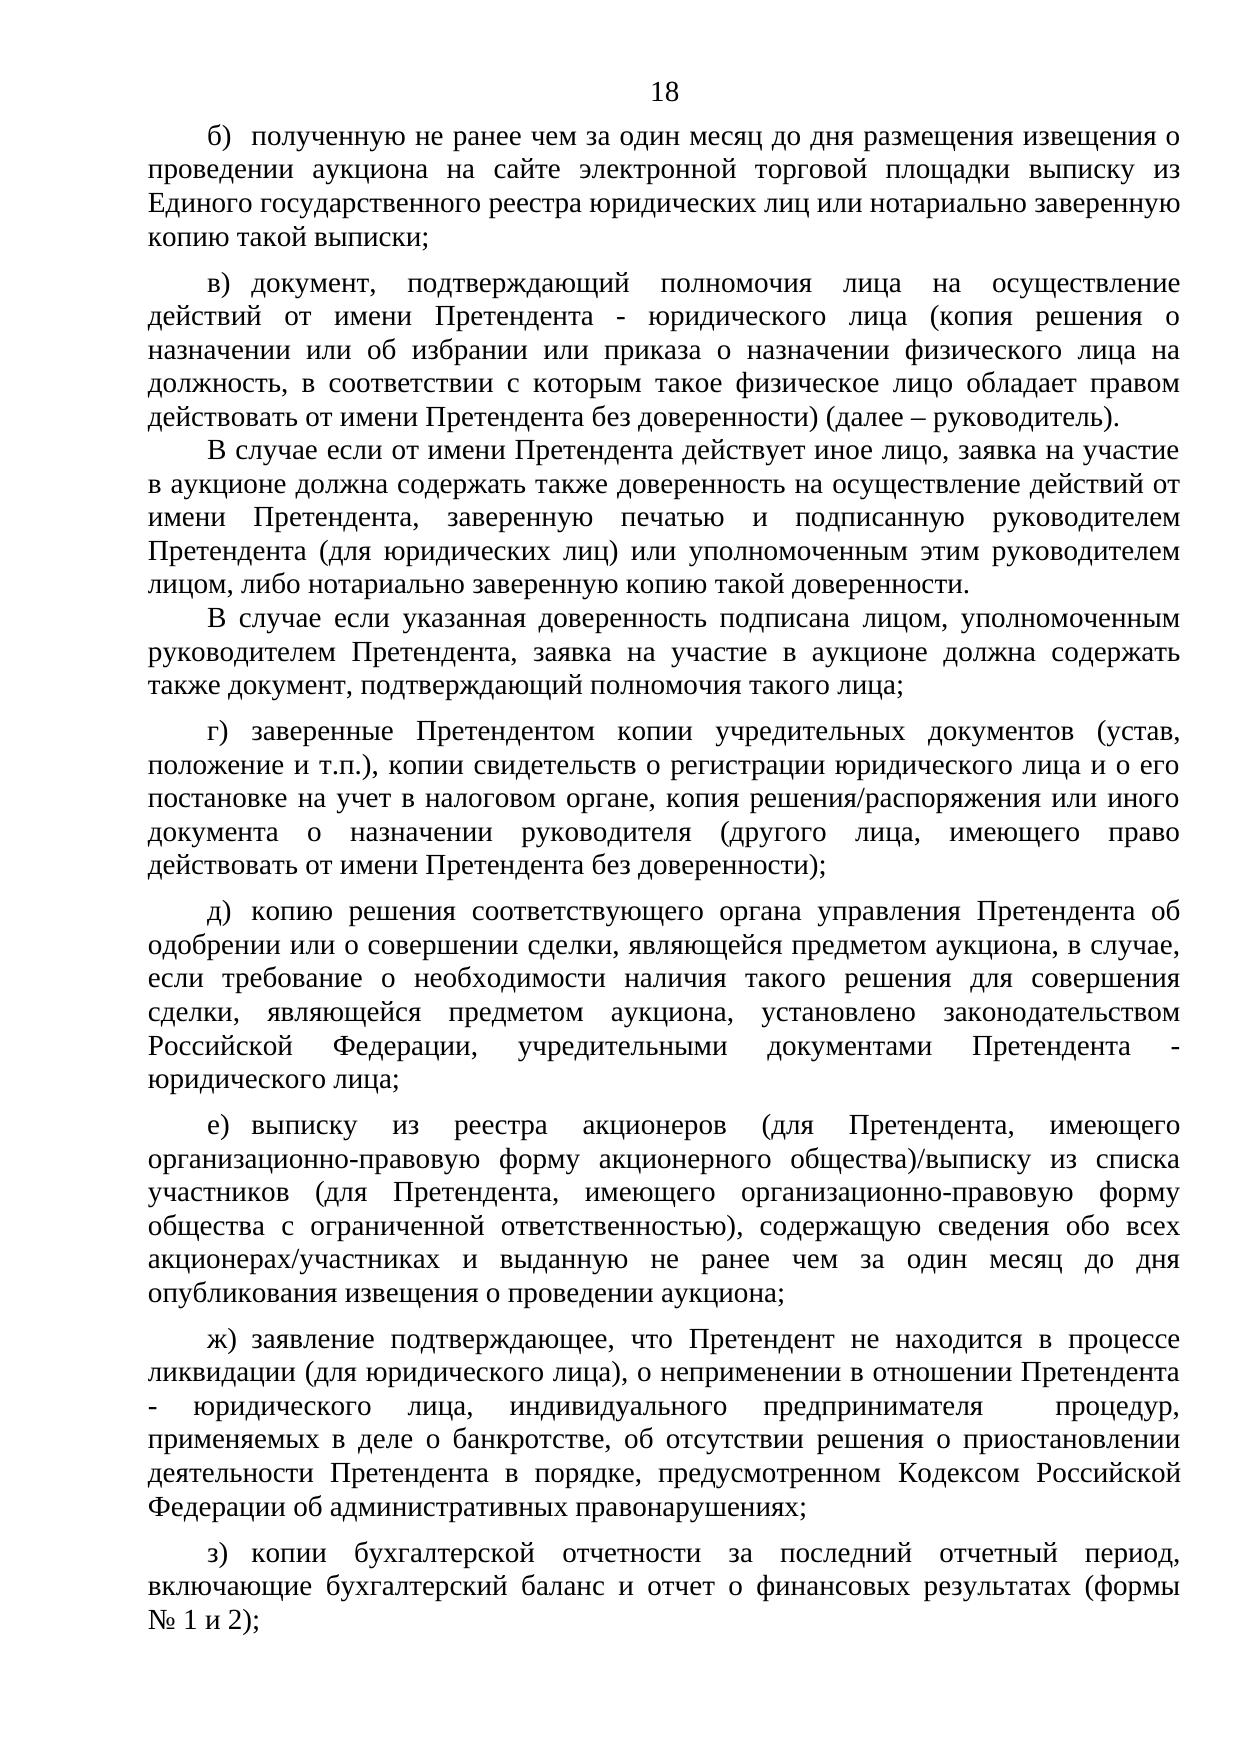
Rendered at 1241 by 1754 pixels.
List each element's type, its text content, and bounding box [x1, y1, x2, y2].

list заверенные Претендентом копии учредительных документов (устав, положение и т.п.), копии свидетельств о регистрации юридического лица и о его постановке на учет в налоговом органе, копия решения/распоряжения или иного документа о назначении руководителя (другого лица, имеющего право действовать от имени Претендента без доверенности); [148, 713, 1181, 881]
list копию решения соответствующего органа управления Претендента об одобрении или о совершении сделки, являющейся предметом аукциона, в случае, если требование о необходимости наличия такого решения для совершения сделки, являющейся предметом аукциона, установлено законодательством Российской Федерации, учредительными документами Претендента - юридического лица; [148, 893, 1181, 1095]
list документ, подтверждающий полномочия лица на осуществление действий от имени Претендента - юридического лица (копия решения о назначении или об избрании или приказа о назначении физического лица на должность, в соответствии с которым такое физическое лицо обладает правом действовать от имени Претендента без доверенности) (далее – руководитель). [148, 265, 1181, 432]
list заявление подтверждающее, что Претендент не находится в процессе ликвидации (для юридического лица), о неприменении в отношении Претендента - юридического лица, индивидуального предпринимателя процедур, применяемых в деле о банкротстве, об отсутствии решения о приостановлении деятельности Претендента в порядке, предусмотренном Кодексом Российской Федерации об административных правонарушениях; [148, 1321, 1181, 1522]
list В случае если от имени Претендента действует иное лицо, заявка на участие в аукционе должна содержать также доверенность на осуществление действий от имени Претендента, заверенную печатью и подписанную руководителем Претендента (для юридических лиц) или уполномоченным этим руководителем лицом, либо нотариально заверенную копию такой доверенности. [148, 432, 1181, 600]
list В случае если указанная доверенность подписана лицом, уполномоченным руководителем Претендента, заявка на участие в аукционе должна содержать также документ, подтверждающий полномочия такого лица; [148, 600, 1181, 701]
list полученную не ранее чем за один месяц до дня размещения извещения о проведении аукциона на сайте электронной торговой площадки выписку из Единого государственного реестра юридических лиц или нотариально заверенную копию такой выписки; [148, 118, 1181, 252]
list выписку из реестра акционеров (для Претендента, имеющего организационно-правовую форму акционерного общества)/выписку из списка участников (для Претендента, имеющего организационно-правовую форму общества с ограниченной ответственностью), содержащую сведения обо всех акционерах/участниках и выданную не ранее чем за один месяц до дня опубликования извещения о проведении аукциона; [148, 1107, 1181, 1308]
list копии бухгалтерской отчетности за последний отчетный период, включающие бухгалтерский баланс и отчет о финансовых результатах (формы № 1 и 2); [148, 1535, 1181, 1635]
